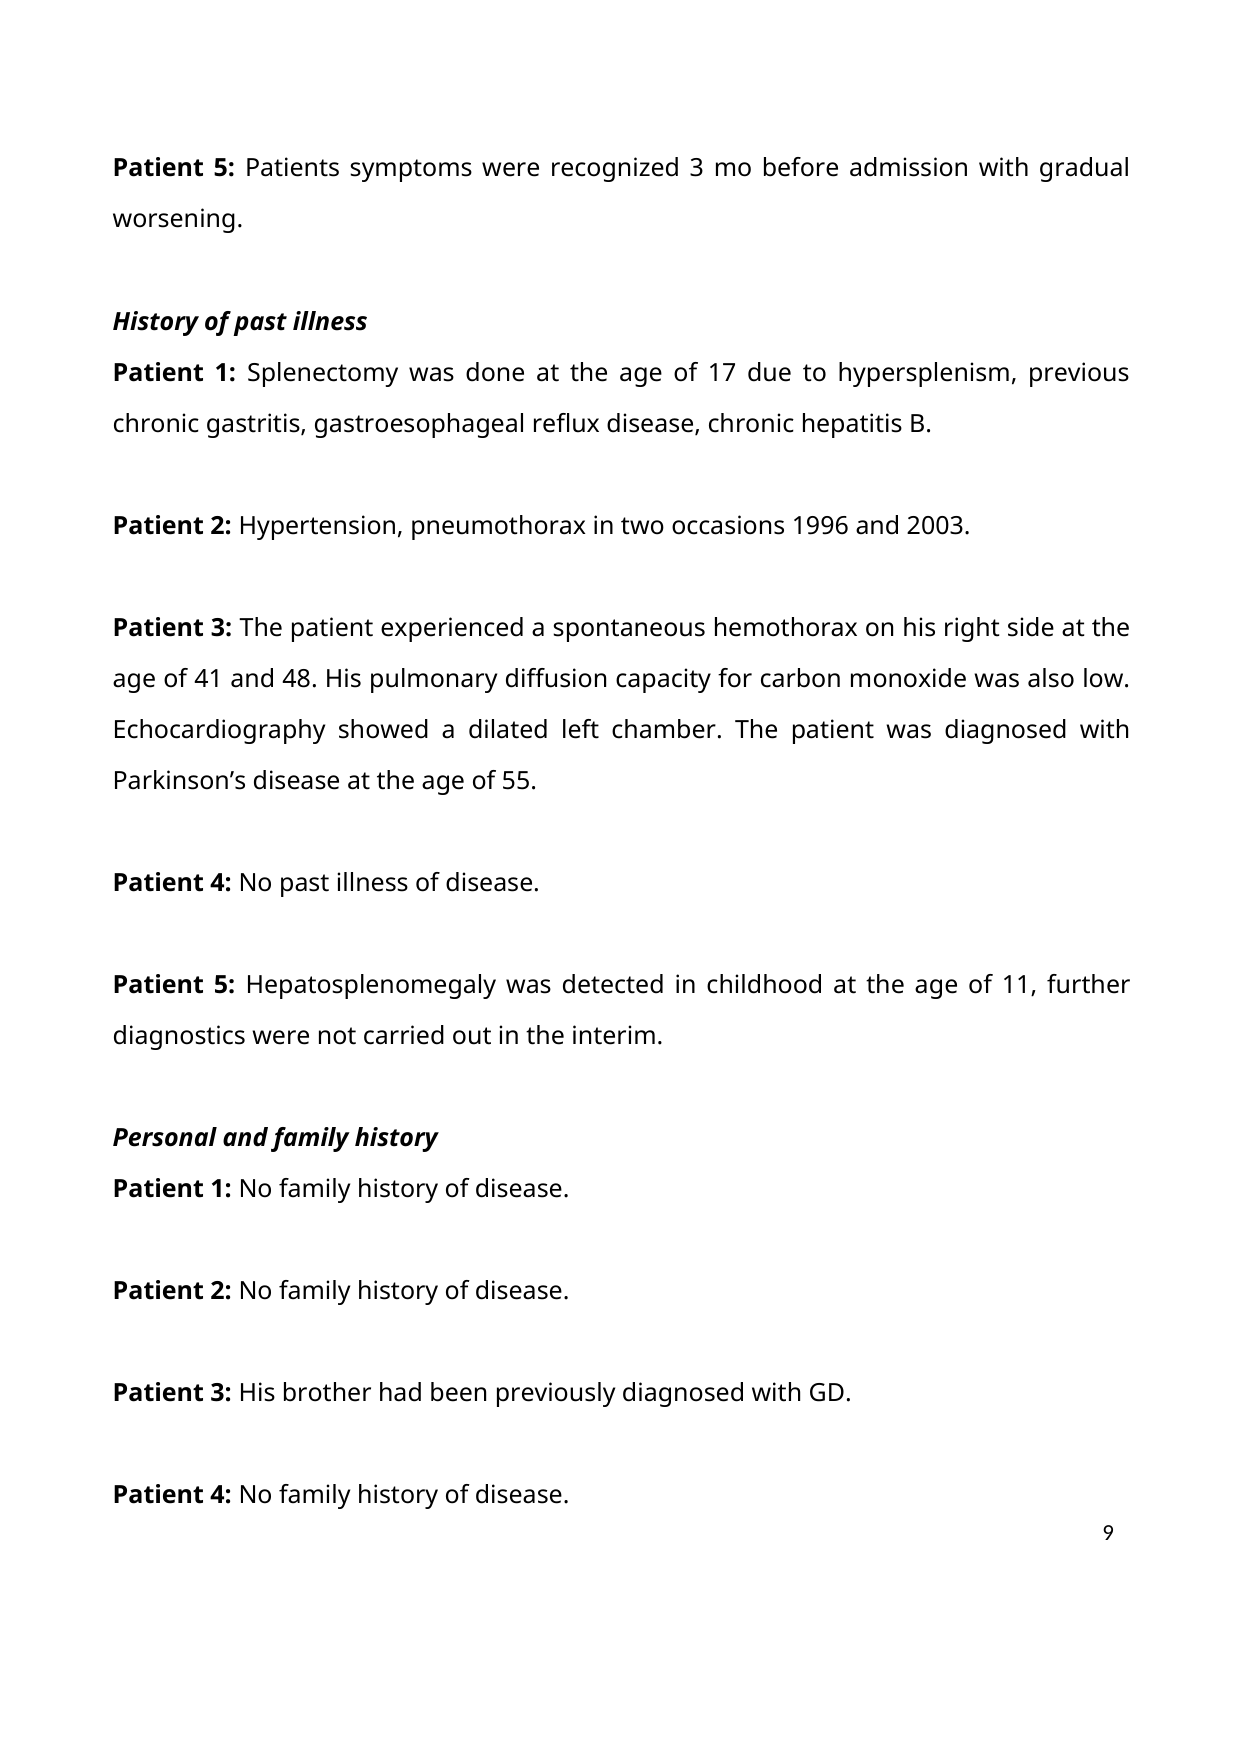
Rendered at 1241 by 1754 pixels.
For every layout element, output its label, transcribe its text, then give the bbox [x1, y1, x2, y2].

text Patient 4: No past illness of disease. [112, 864, 1131, 899]
text Patient 2: No family history of disease. [112, 1273, 1131, 1307]
text Patient 3: The patient experienced a spontaneous hemothorax on his right side at the age of 41 and 48. His pulmonary diffusion capacity for carbon monoxide was also low. Echocardiography showed a dilated left chamber. The patient was diagnosed with Parkinson’s disease at the age of 55. [112, 609, 1131, 797]
text Patient 5: Patients symptoms were recognized 3 mo before admission with gradual worsening. [112, 150, 1131, 235]
text Patient 1: Splenectomy was done at the age of 17 due to hypersplenism, previous chronic gastritis, gastroesophageal reflux disease, chronic hepatitis B. [112, 354, 1131, 439]
text Patient 1: No family history of disease. [112, 1171, 1131, 1205]
text Patient 2: Hypertension, pneumothorax in two occasions 1996 and 2003. [112, 507, 1131, 541]
text Patient 5: Hepatosplenomegaly was detected in childhood at the age of 11, further diagnostics were not carried out in the interim. [112, 967, 1131, 1052]
text Personal and family history [112, 1120, 1131, 1154]
text History of past illness [112, 303, 1131, 337]
text Patient 4: No family history of disease. [112, 1477, 1131, 1511]
text Patient 3: His brother had been previously diagnosed with GD. [112, 1375, 1131, 1409]
